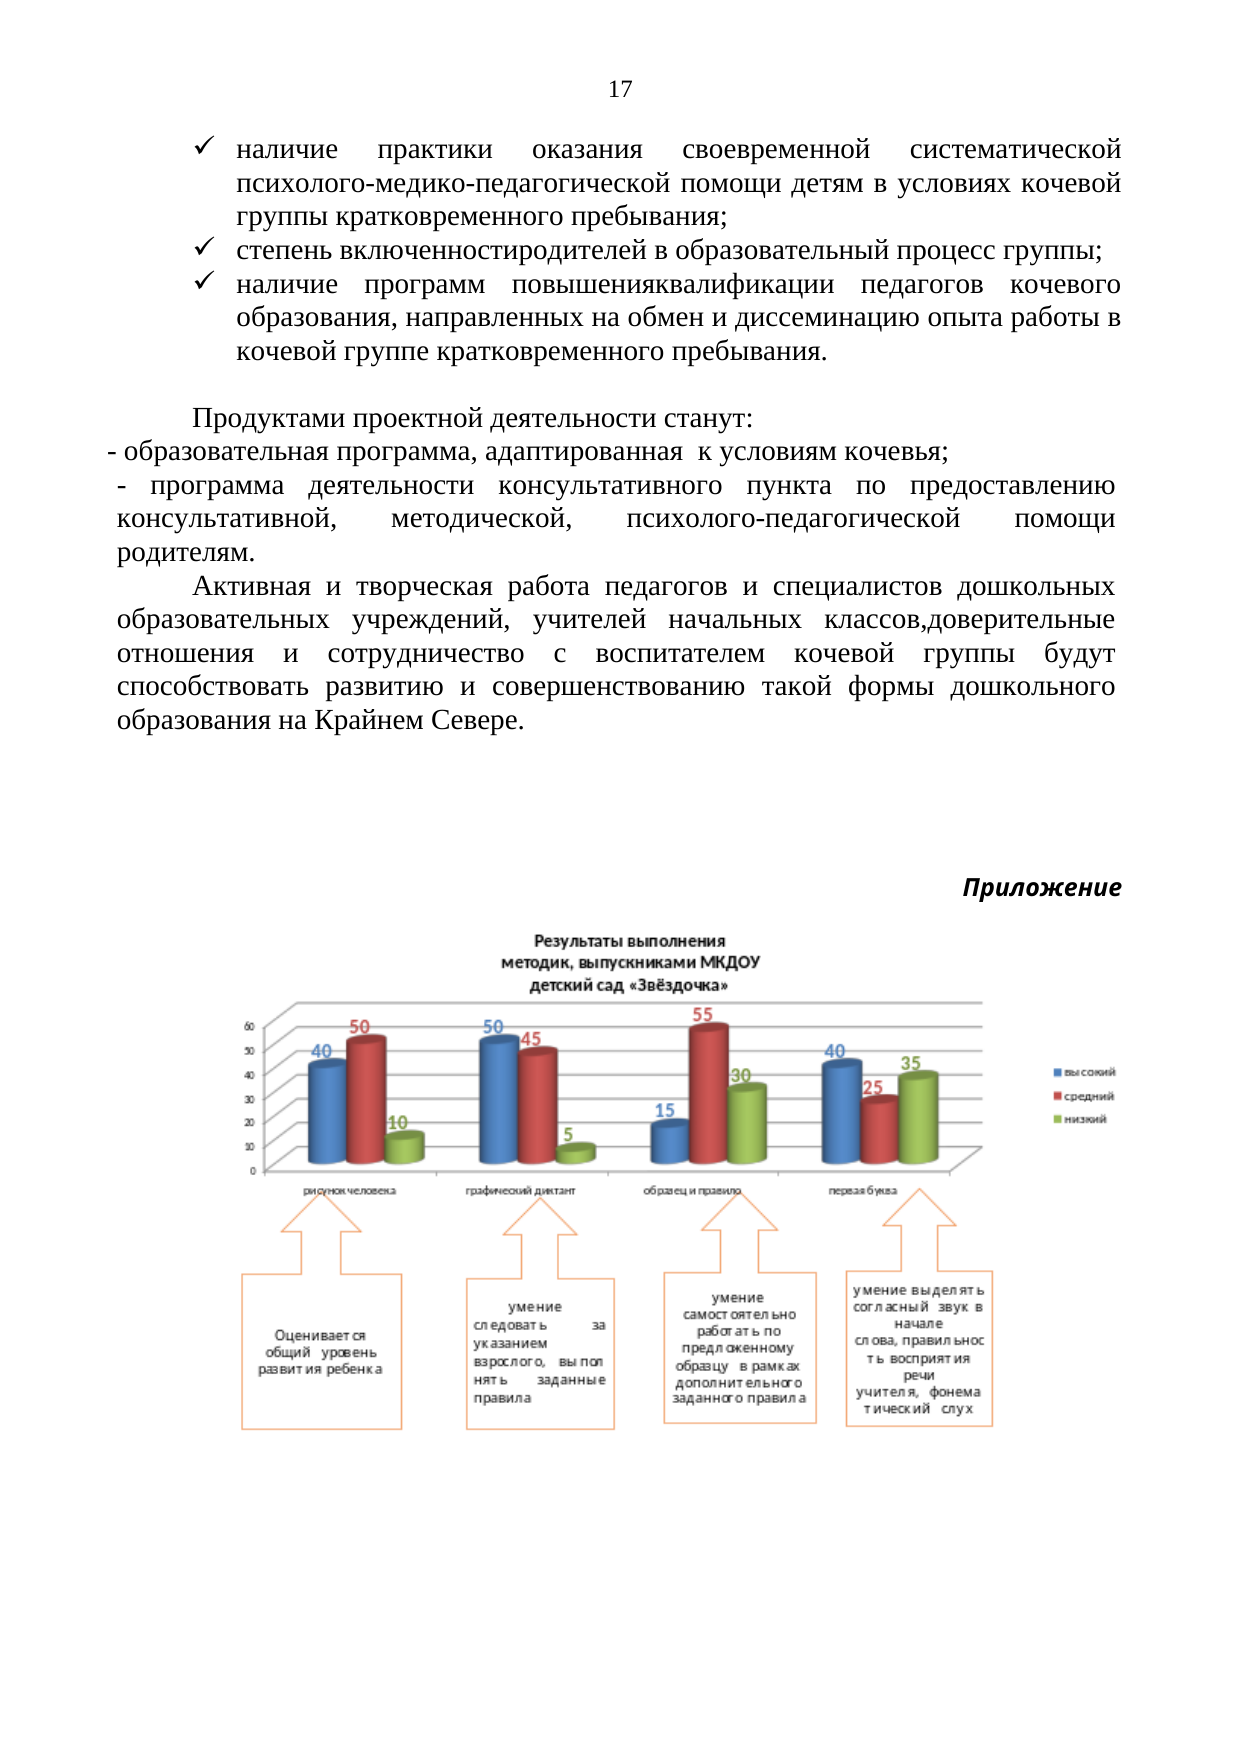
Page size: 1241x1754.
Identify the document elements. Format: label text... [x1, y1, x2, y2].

text - образовательная программа, адаптированная к условиям кочевья; [107, 433, 1133, 467]
list наличие практики оказания своевременной систематической психолого-медико-педагогической помощи детям в условиях кочевой группы кратковременного пребывания; [192, 131, 1122, 232]
text Продуктами проектной деятельности станут: [117, 400, 1116, 433]
text Активная и творческая работа педагогов и специалистов дошкольных образовательных учреждений, учителей начальных классов,доверительные отношения и сотрудничество с воспитателем кочевой группы будут способствовать развитию и совершенствованию такой формы дошкольного образования на Крайнем Севере. [117, 568, 1116, 735]
list наличие программ повышенияквалификации педагогов кочевого образования, направленных на обмен и диссеминацию опыта работы в кочевой группе кратковременного пребывания. [192, 266, 1122, 366]
list степень включенностиродителей в образовательный процесс группы; [192, 232, 1122, 266]
text Приложение [156, 869, 1122, 903]
text - программа деятельности консультативного пункта по предоставлению консультативной, методической, психолого-педагогической помощи родителям. [117, 467, 1116, 568]
